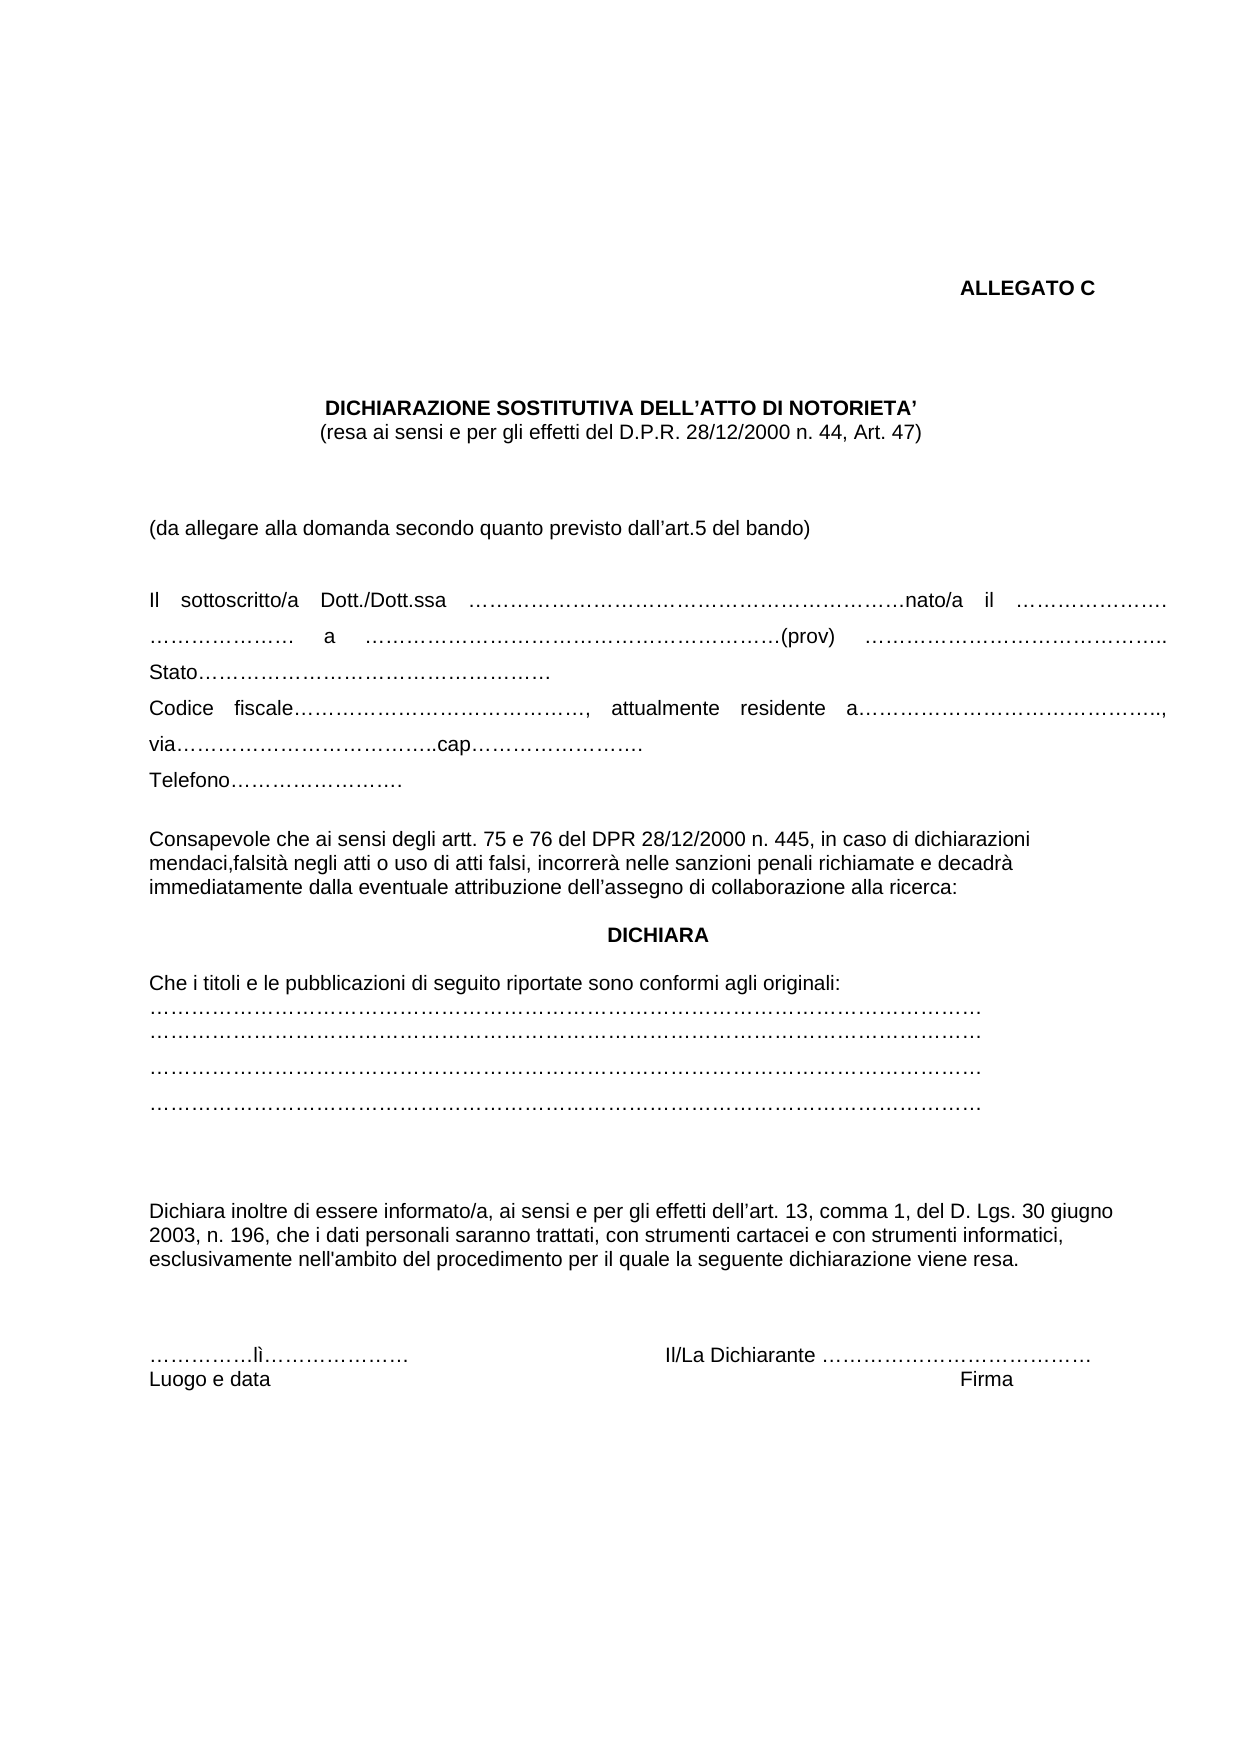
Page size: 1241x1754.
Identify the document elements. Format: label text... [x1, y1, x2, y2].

text immediatamente dalla eventuale attribuzione dell’assegno di collaborazione alla ricerca: [149, 875, 1167, 899]
text DICHIARA [149, 923, 1167, 947]
text Consapevole che ai sensi degli artt. 75 e 76 del DPR 28/12/2000 n. 445, in caso di dichiarazioni [149, 827, 1167, 851]
text ………………………………………………………………………………………………………… [149, 1091, 1167, 1115]
text (da allegare alla domanda secondo quanto previsto dall’art.5 del bando) [149, 516, 1167, 540]
text ……………lì………………… Il/La Dichiarante ………………………………… [149, 1342, 1167, 1366]
text mendaci,falsità negli atti o uso di atti falsi, incorrerà nelle sanzioni penali richiamate e decadrà [149, 851, 1167, 875]
text (resa ai sensi e per gli effetti del D.P.R. 28/12/2000 n. 44, Art. 47) [75, 420, 1167, 444]
text ………………………………………………………………………………………………………… [149, 1055, 1167, 1079]
text Codice fiscale……………………………………, attualmente residente a…………………………………….., via………………………………..cap……………………. [149, 696, 1167, 755]
text ………………………………………………………………………………………………………… [149, 995, 1167, 1019]
text ALLEGATO C [886, 276, 1167, 300]
text ………………………………………………………………………………………………………… [149, 1019, 1167, 1043]
text Che i titoli e le pubblicazioni di seguito riportate sono conformi agli originali: [149, 971, 1167, 995]
text Il sottoscritto/a Dott./Dott.ssa ………………………………………………………nato/a il ………………….………………… a ……………………………………………………(prov) …………………………………….. Stato…………………………………………… [149, 588, 1167, 683]
text Luogo e data Firma [149, 1366, 1167, 1390]
text Dichiara inoltre di essere informato/a, ai sensi e per gli effetti dell’art. 13, comma 1, del D. Lgs. 30 giugno 2003, n. 196, che i dati personali saranno trattati, con strumenti cartacei e con strumenti informatici, esclusivamente nell'ambito del procedimento per il quale la seguente dichiarazione viene resa. [149, 1199, 1167, 1271]
text Telefono……………………. [149, 767, 1167, 791]
text DICHIARAZIONE SOSTITUTIVA DELL’ATTO DI NOTORIETA’ [75, 396, 1167, 420]
